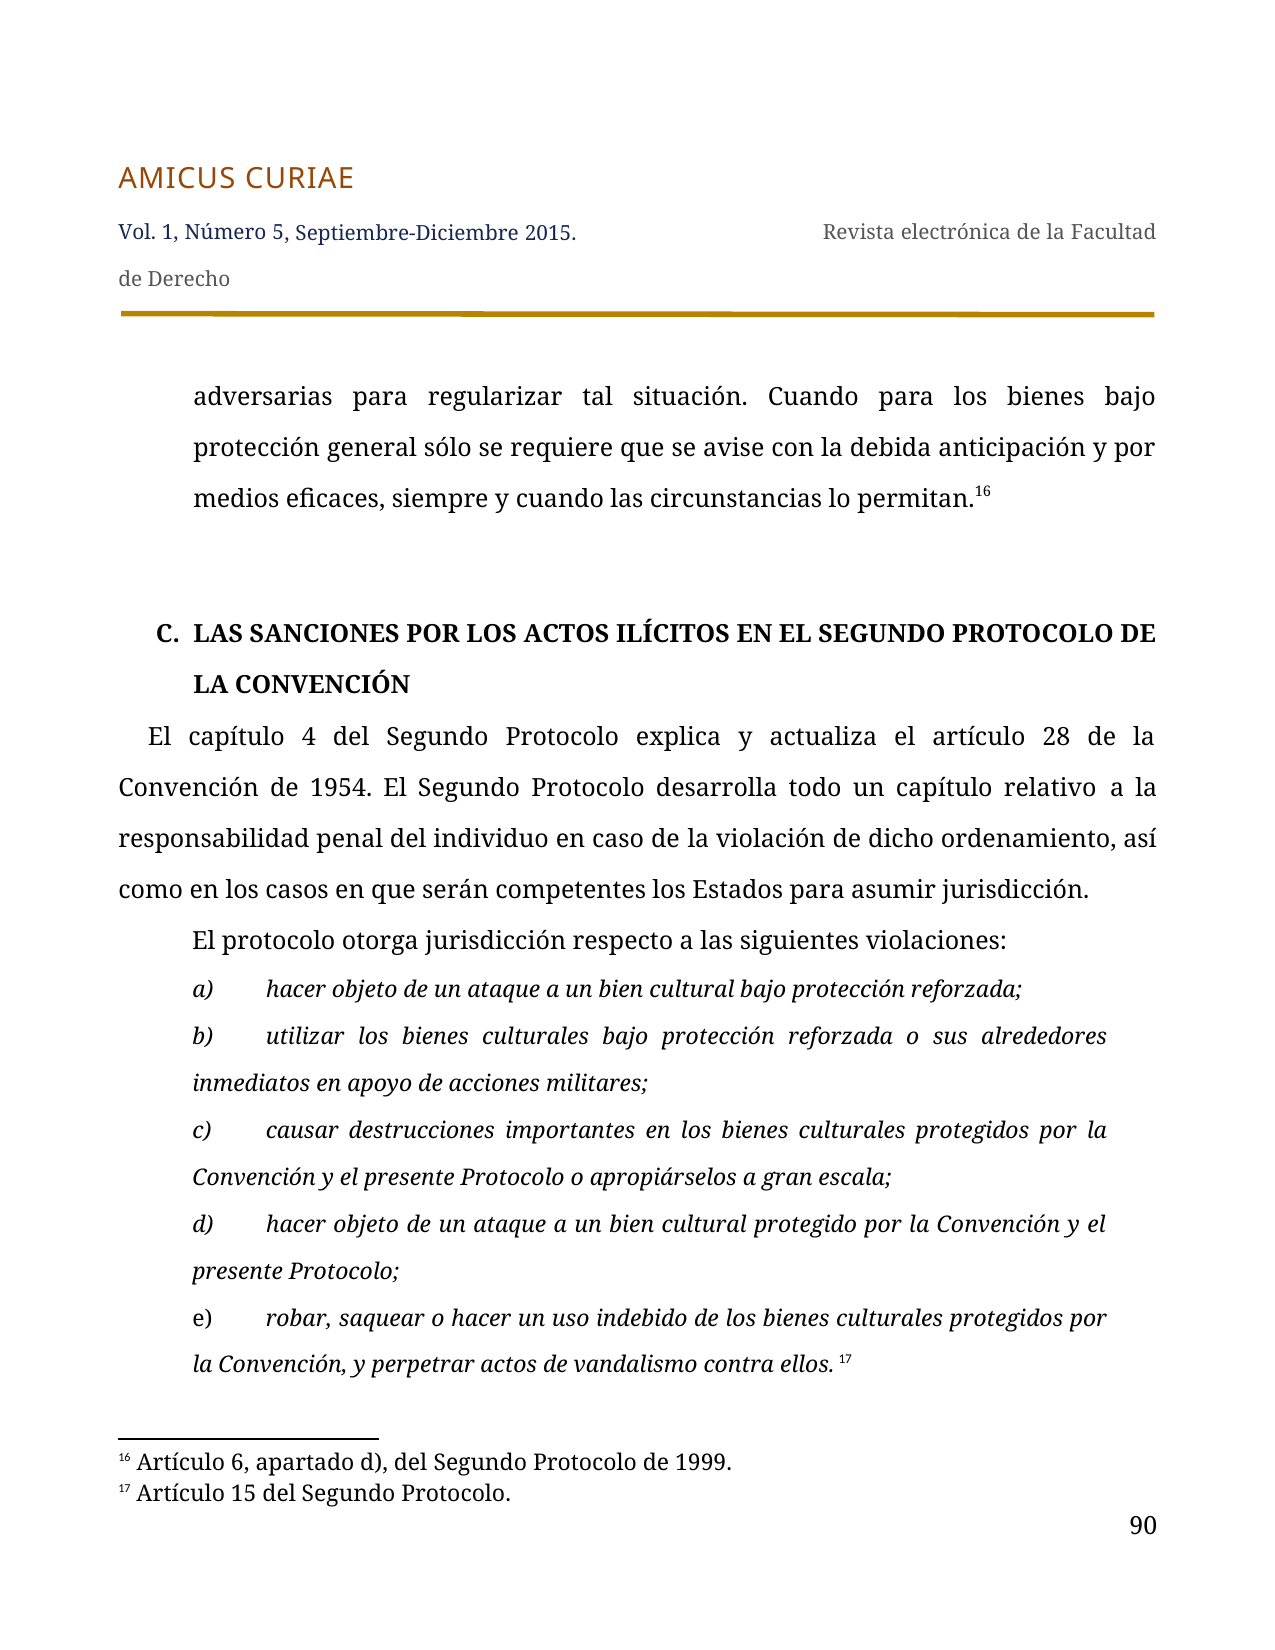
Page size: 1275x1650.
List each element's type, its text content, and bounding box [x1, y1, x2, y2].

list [156, 379, 1157, 515]
text El protocolo otorga jurisdicción respecto a las siguientes violaciones: [118, 922, 1157, 956]
list LAS SANCIONES POR LOS ACTOS ILÍCITOS EN EL SEGUNDO PROTOCOLO DE LA CONVENCIÓN [156, 616, 1157, 701]
list causar destrucciones importantes en los bienes culturales protegidos por la Convención y el presente Protocolo o apropiárselos a gran escala; [192, 1114, 1108, 1192]
list hacer objeto de un ataque a un bien cultural bajo protección reforzada; [192, 973, 1108, 1005]
list hacer objeto de un ataque a un bien cultural protegido por la Convención y el presente Protocolo; [192, 1208, 1108, 1286]
list robar, saquear o hacer un uso indebido de los bienes culturales protegidos por la Convención, y perpetrar actos de vandalismo contra ellos. [192, 1302, 1108, 1380]
list utilizar los bienes culturales bajo protección reforzada o sus alrededores inmediatos en apoyo de acciones militares; [192, 1020, 1108, 1098]
text El capítulo 4 del Segundo Protocolo explica y actualiza el artículo 28 de la Convención de 1954. El Segundo Protocolo desarrolla todo un capítulo relativo a la responsabilidad penal del individuo en caso de la violación de dicho ordenamiento, así como en los casos en que serán competentes los Estados para asumir jurisdicción. [118, 718, 1157, 905]
